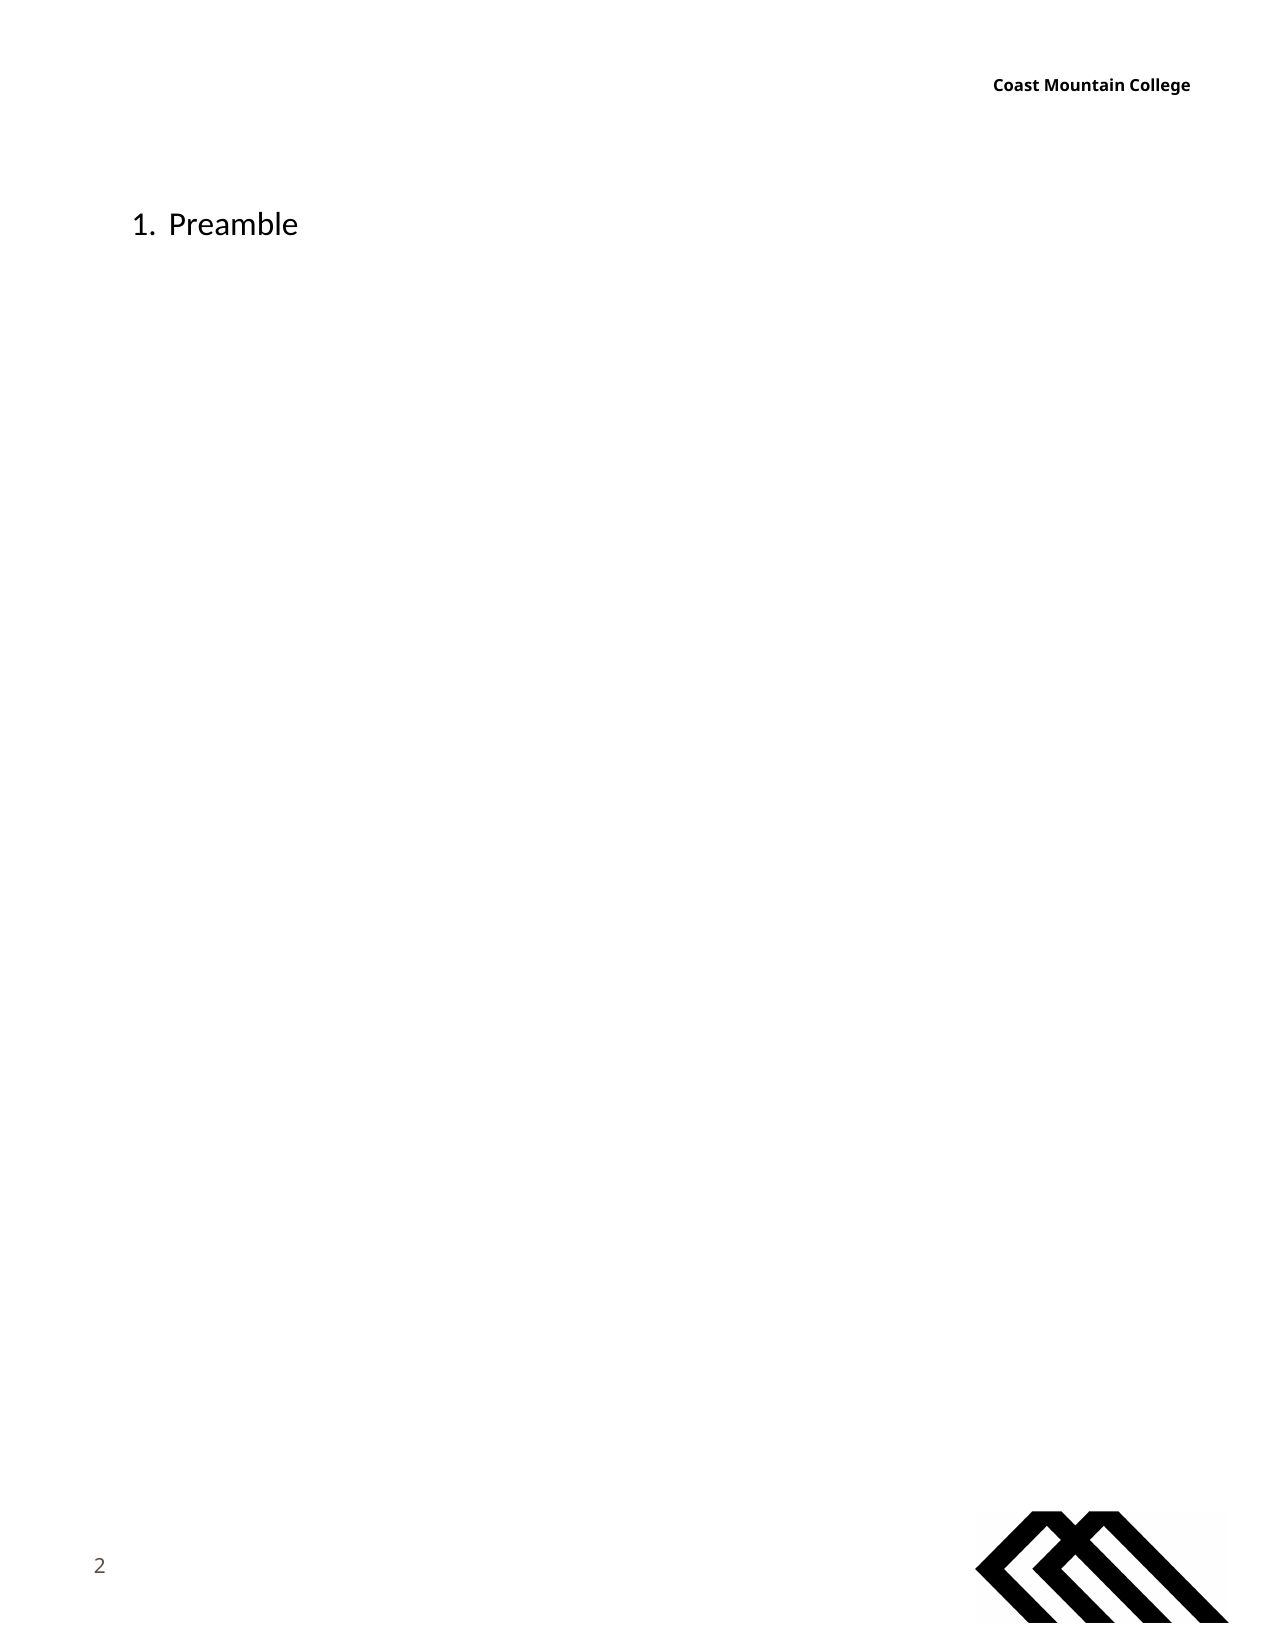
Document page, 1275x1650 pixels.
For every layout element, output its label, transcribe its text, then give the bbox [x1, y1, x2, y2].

subtitle Preamble [131, 203, 1191, 244]
picture [975, 1511, 1229, 1623]
